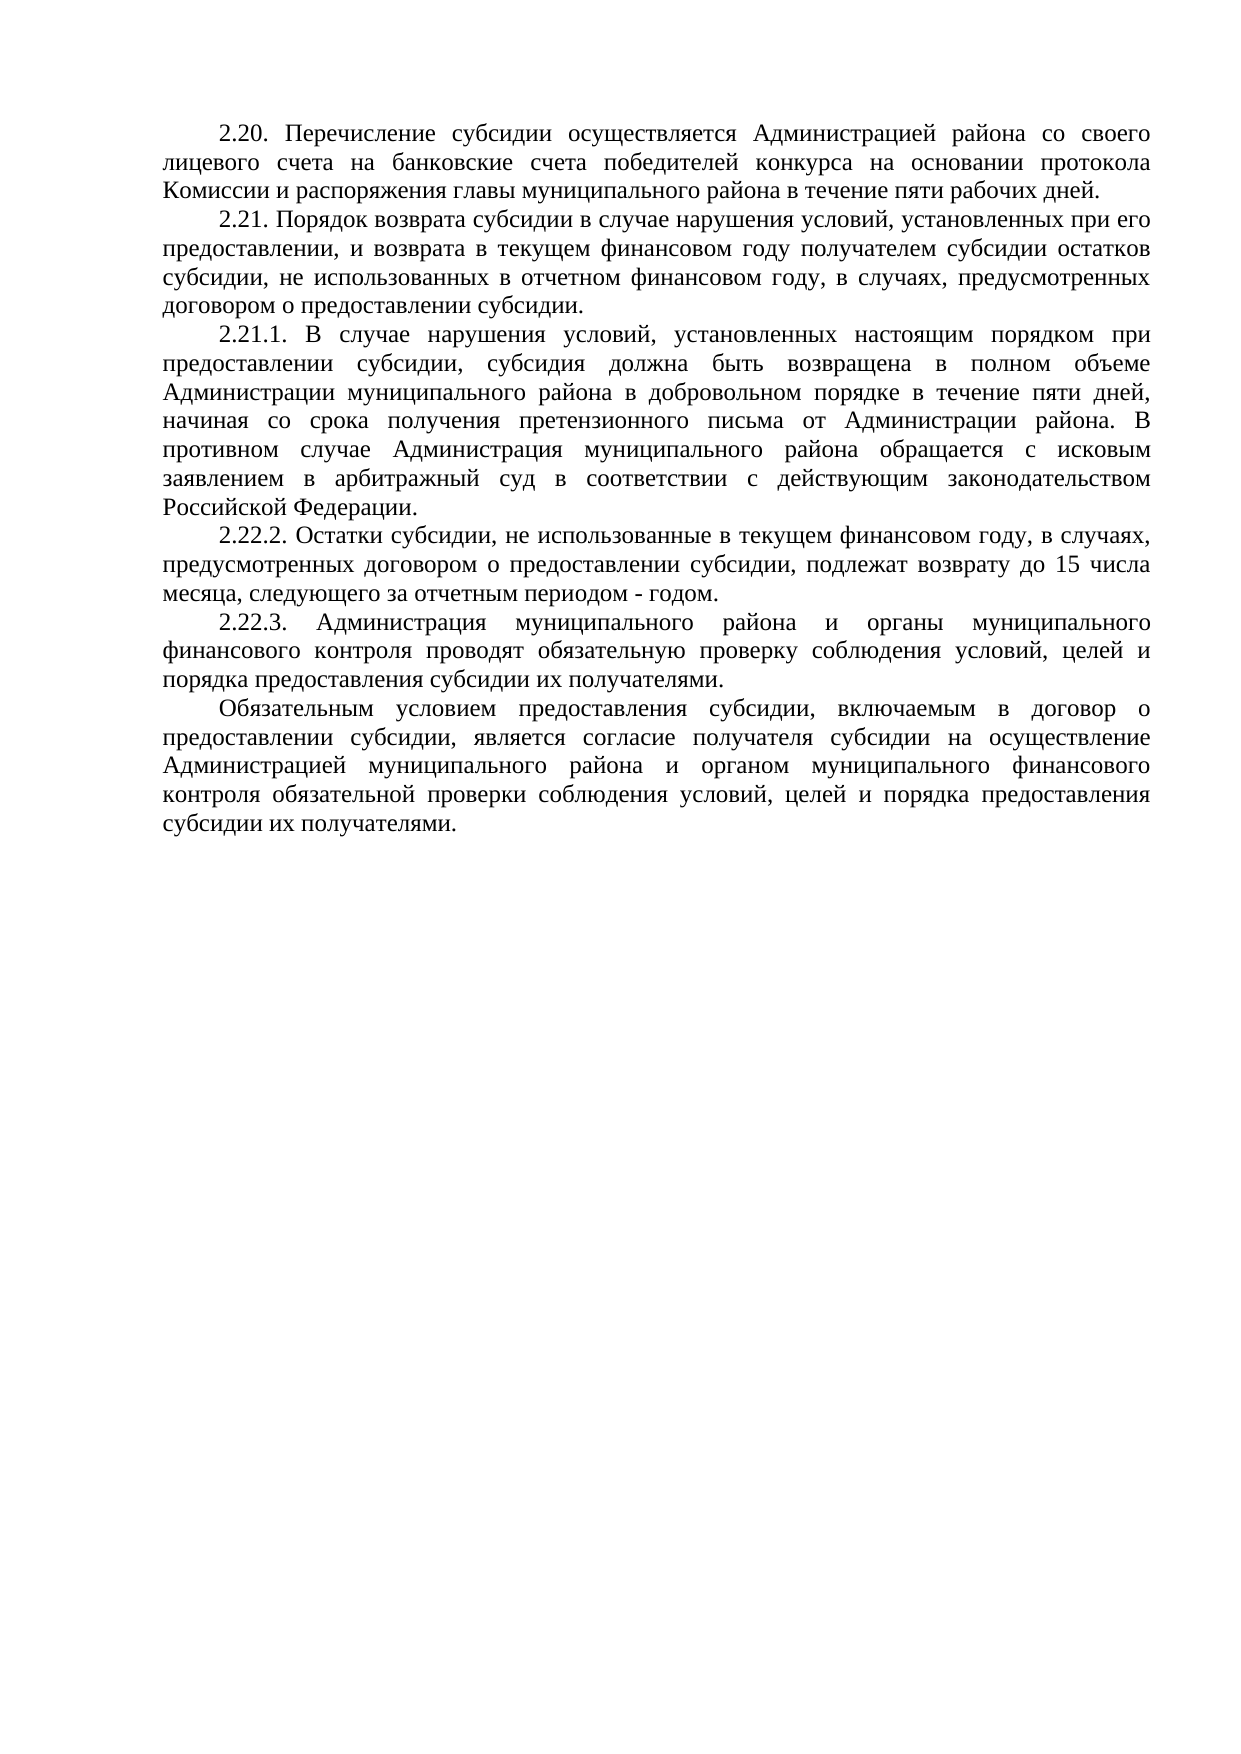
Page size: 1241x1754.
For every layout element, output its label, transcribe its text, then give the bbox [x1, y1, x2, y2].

text 2.21.1. В случае нарушения условий, установленных настоящим порядком при предоставлении субсидии, субсидия должна быть возвращена в полном объеме Администрации муниципального района в добровольном порядке в течение пяти дней, начиная со срока получения претензионного письма от Администрации района. В противном случае Администрация муниципального района обращается с исковым заявлением в арбитражный суд в соответствии с действующим законодательством Российской Федерации. [162, 319, 1152, 521]
text 2.21. Порядок возврата субсидии в случае нарушения условий, установленных при его предоставлении, и возврата в текущем финансовом году получателем субсидии остатков субсидии, не использованных в отчетном финансовом году, в случаях, предусмотренных договором о предоставлении субсидии. [162, 204, 1152, 319]
text 2.22.3. Администрация муниципального района и органы муниципального финансового контроля проводят обязательную проверку соблюдения условий, целей и порядка предоставления субсидии их получателями. [162, 607, 1152, 693]
text Обязательным условием предоставления субсидии, включаемым в договор о предоставлении субсидии, является согласие получателя субсидии на осуществление Администрацией муниципального района и органом муниципального финансового контроля обязательной проверки соблюдения условий, целей и порядка предоставления субсидии их получателями. [162, 693, 1152, 837]
text 2.22.2. Остатки субсидии, не использованные в текущем финансовом году, в случаях, предусмотренных договором о предоставлении субсидии, подлежат возврату до 15 числа месяца, следующего за отчетным периодом - годом. [162, 521, 1152, 607]
text 2.20. Перечисление субсидии осуществляется Администрацией района со своего лицевого счета на банковские счета победителей конкурса на основании протокола Комиссии и распоряжения главы муниципального района в течение пяти рабочих дней. [162, 118, 1152, 204]
